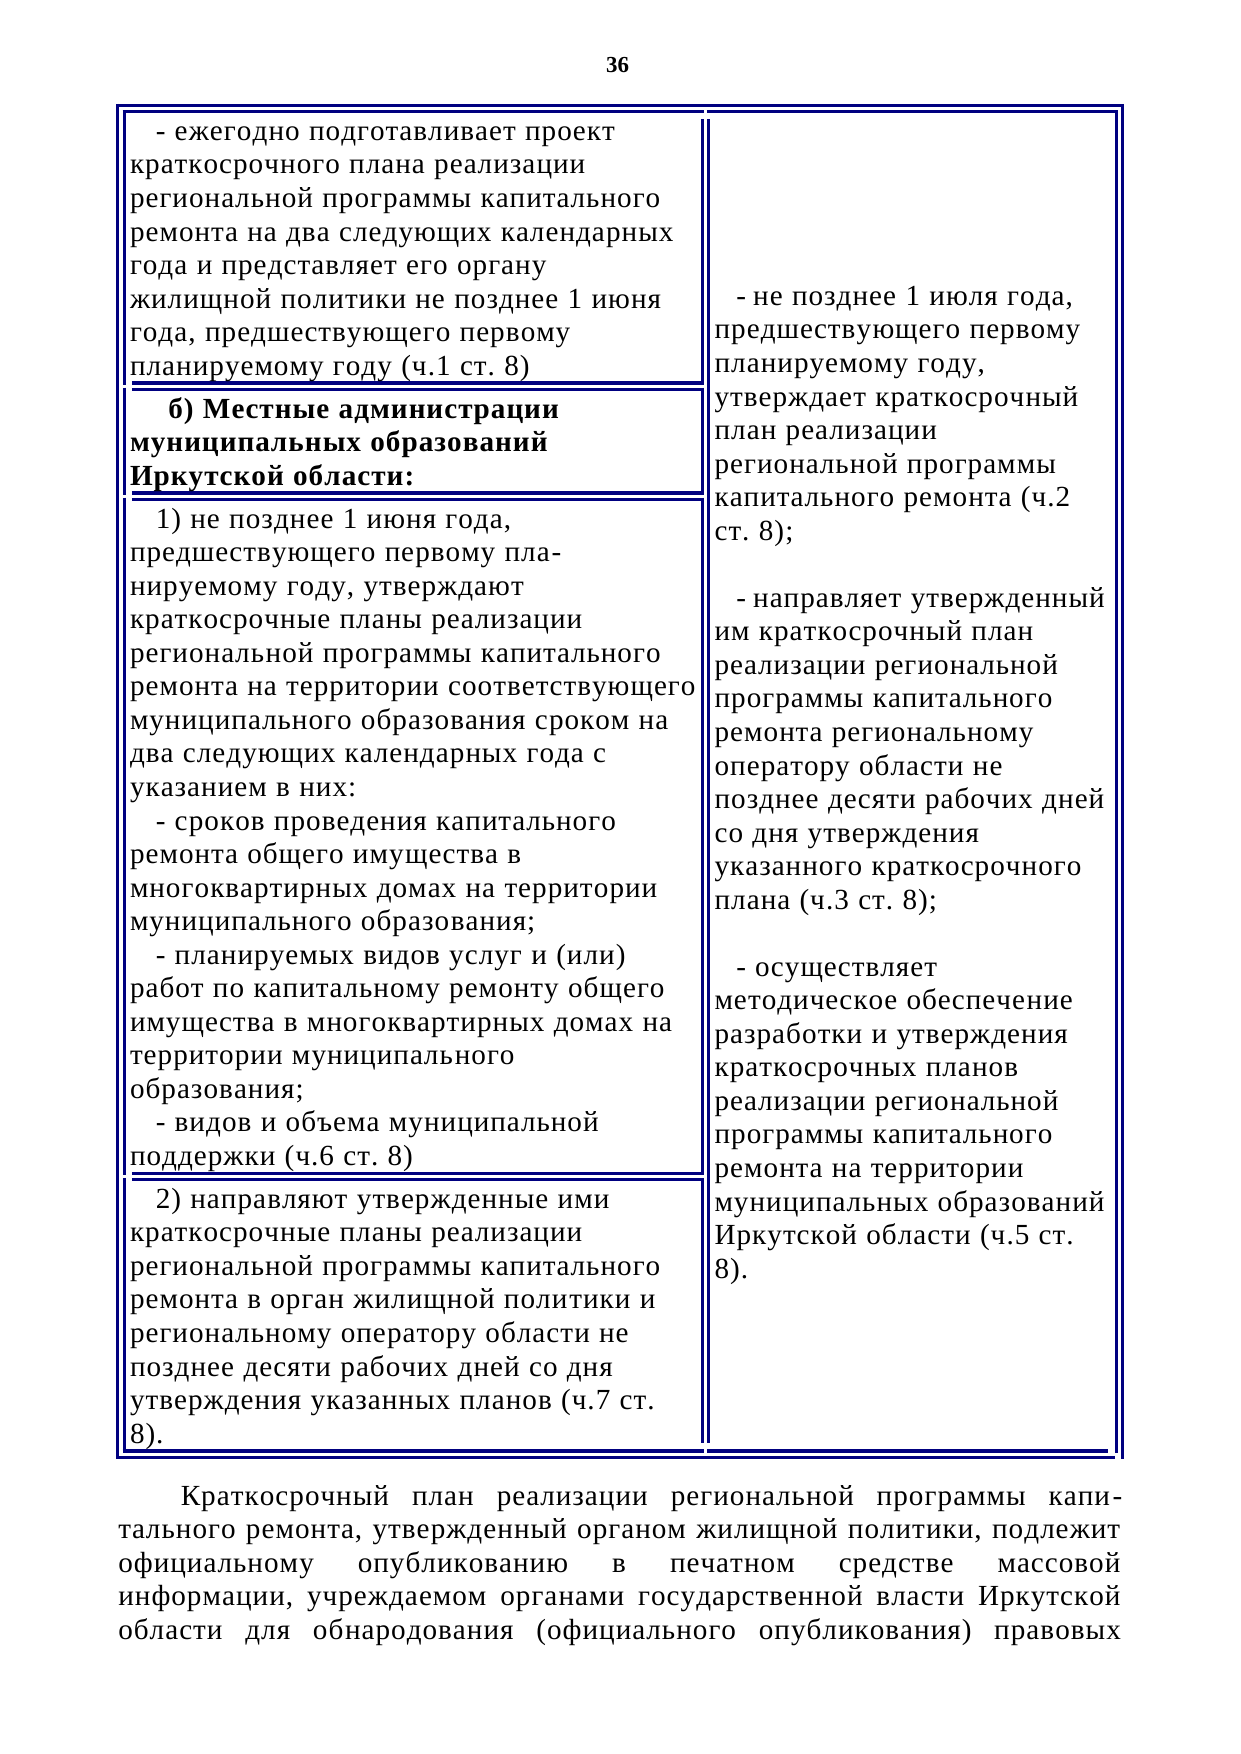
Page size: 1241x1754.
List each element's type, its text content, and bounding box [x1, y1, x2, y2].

table_cell 1) не позднее 1 июня года, предшествующего первому планируемому году, утверждают краткосрочные планы реализации региональной программы капитального ремонта на территории соответствующего муниципального образования сроком на два следующих календарных года с указанием в них: - сроков проведения капитального ремонта общего имущества в многоквартирных домах на территории муниципального образования; - планируемых видов услуг и (или) работ по капитальному ремонту общего имущества в многоквартирных домах на территории муниципального образования; - видов и объема муниципальной поддержки (ч.6 ст. 8) [121, 491, 705, 1172]
table_cell - ежегодно подготавливает проект краткосрочного плана реализации региональной программы капитального ремонта на два следующих календарных года и представляет его органу жилищной политики не позднее 1 июня года, предшествующего первому планируемому году (ч.1 ст. 8) [121, 107, 705, 381]
table_cell - не позднее 1 июля года, предшествующего первому планируемому году, утверждает краткосрочный план реализации региональной программы капитального ремонта (ч.2 ст. 8); - направляет утвержденный им краткосрочный план реализации региональной программы капитального ремонта региональному оператору области не позднее десяти рабочих дней со дня утверждения указанного краткосрочного плана (ч.3 ст. 8); - осуществляет методическое обеспечение разработки и утверждения краткосрочных планов реализации региональной программы капитального ремонта на территории муниципальных образований Иркутской области (ч.5 ст. 8). [705, 107, 1119, 1449]
table_cell б) Местные администрации муниципальных образований Иркутской области: [121, 381, 705, 491]
table_cell 2) направляют утвержденные ими краткосрочные планы реализации региональной программы капитального ремонта в орган жилищной политики и региональному оператору области не позднее десяти рабочих дней со дня утверждения указанных планов (ч.7 ст. 8). [121, 1172, 705, 1449]
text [118, 1478, 1122, 1646]
